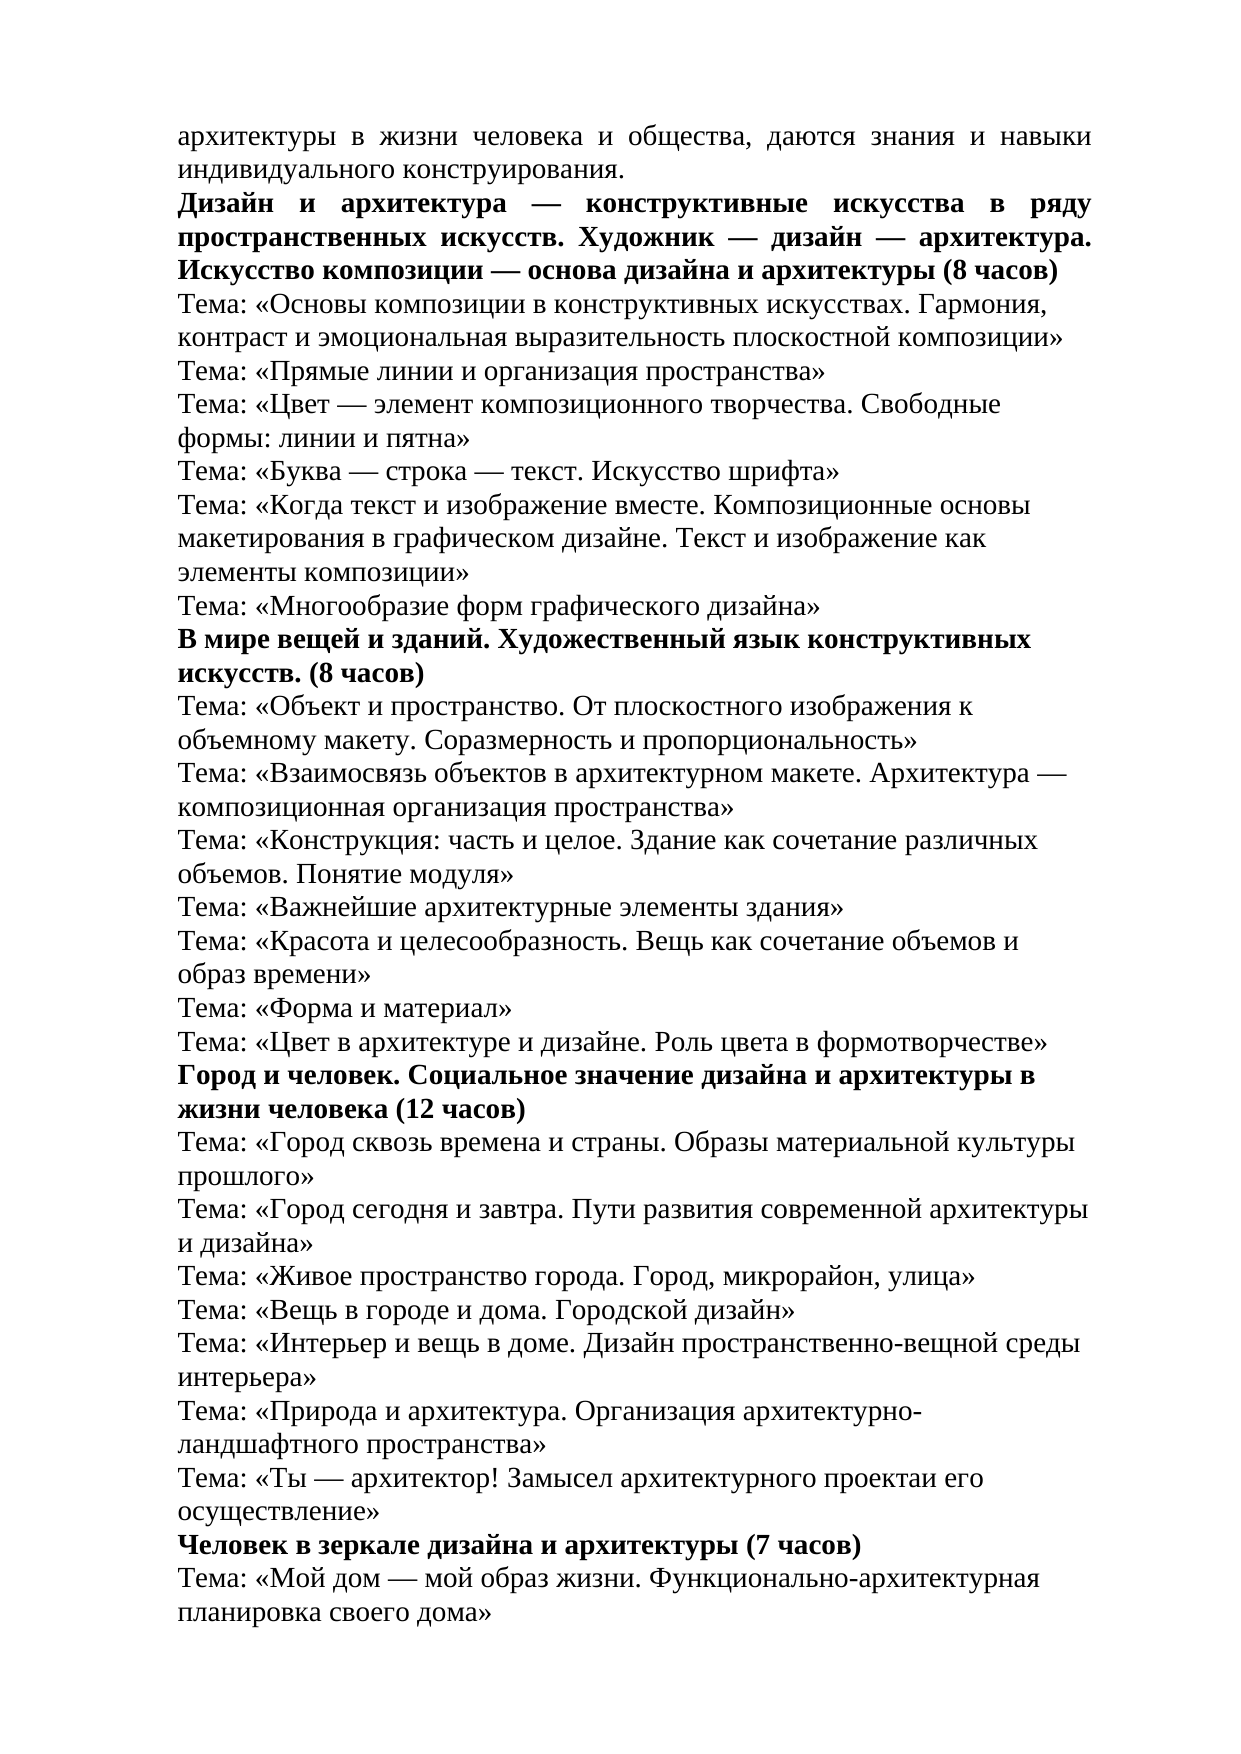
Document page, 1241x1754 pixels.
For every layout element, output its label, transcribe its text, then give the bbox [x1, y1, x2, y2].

text Тема: «Красота и целесообразность. Вещь как сочетание объемов и образ времени» [177, 923, 1093, 990]
text Тема: «Интерьер и вещь в доме. Дизайн пространственно-вещной среды интерьера» [177, 1326, 1093, 1393]
text Тема: «Важнейшие архитектурные элементы здания» [177, 889, 1093, 923]
text Тема: «Цвет в архитектуре и дизайне. Роль цвета в формотворчестве» [177, 1024, 1093, 1057]
text Человек в зеркале дизайна и архитектуры (7 часов) [177, 1527, 1093, 1560]
text Тема: «Мой дом — мой образ жизни. Функционально-архитектурная планировка своего дома» [177, 1560, 1093, 1627]
text Тема: «Прямые линии и организация пространства» [177, 353, 1093, 386]
text Тема: «Конструкция: часть и целое. Здание как сочетание различных объемов. Понятие модуля» [177, 822, 1093, 889]
text Тема: «Взаимосвязь объектов в архитектурном макете. Архитектура — композиционная организация пространства» [177, 755, 1093, 822]
text Тема: «Когда текст и изображение вместе. Композиционные основы макетирования в графическом дизайне. Текст и изображение как элементы композиции» [177, 487, 1093, 588]
text Тема: «Ты — архитектор! Замысел архитектурного проектаи его осуществление» [177, 1460, 1093, 1527]
text Дизайн и архитектура — конструктивные искусства в ряду пространственных искусств. Художник — дизайн — архитектура. Искусство композиции — основа дизайна и архитектуры (8 часов) [177, 185, 1093, 286]
text Тема: «Буква — строка — текст. Искусство шрифта» [177, 453, 1093, 487]
text В мире вещей и зданий. Художественный язык конструктивных искусств. (8 часов) [177, 621, 1093, 688]
text Тема: «Город сквозь времена и страны. Образы материальной культуры прошлого» [177, 1124, 1093, 1191]
text Тема: «Форма и материал» [177, 990, 1093, 1024]
text Тема: «Город сегодня и завтра. Пути развития современной архитектуры и дизайна» [177, 1191, 1093, 1258]
text Тема: «Вещь в городе и дома. Городской дизайн» [177, 1292, 1093, 1326]
text Тема: «Цвет — элемент композиционного творчества. Свободные формы: линии и пятна» [177, 386, 1093, 453]
text Тема: «Многообразие форм графического дизайна» [177, 588, 1093, 621]
text Город и человек. Социальное значение дизайна и архитектуры в жизни человека (12 часов) [177, 1057, 1093, 1124]
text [177, 118, 1093, 185]
text Тема: «Живое пространство города. Город, микрорайон, улица» [177, 1258, 1093, 1292]
text Тема: «Объект и пространство. От плоскостного изображения к объемному макету. Соразмерность и пропорциональность» [177, 688, 1093, 755]
text Тема: «Основы композиции в конструктивных искусствах. Гармония, контраст и эмоциональная выразительность плоскостной композиции» [177, 286, 1093, 353]
text Тема: «Природа и архитектура. Организация архитектурно-ландшафтного пространства» [177, 1393, 1093, 1460]
